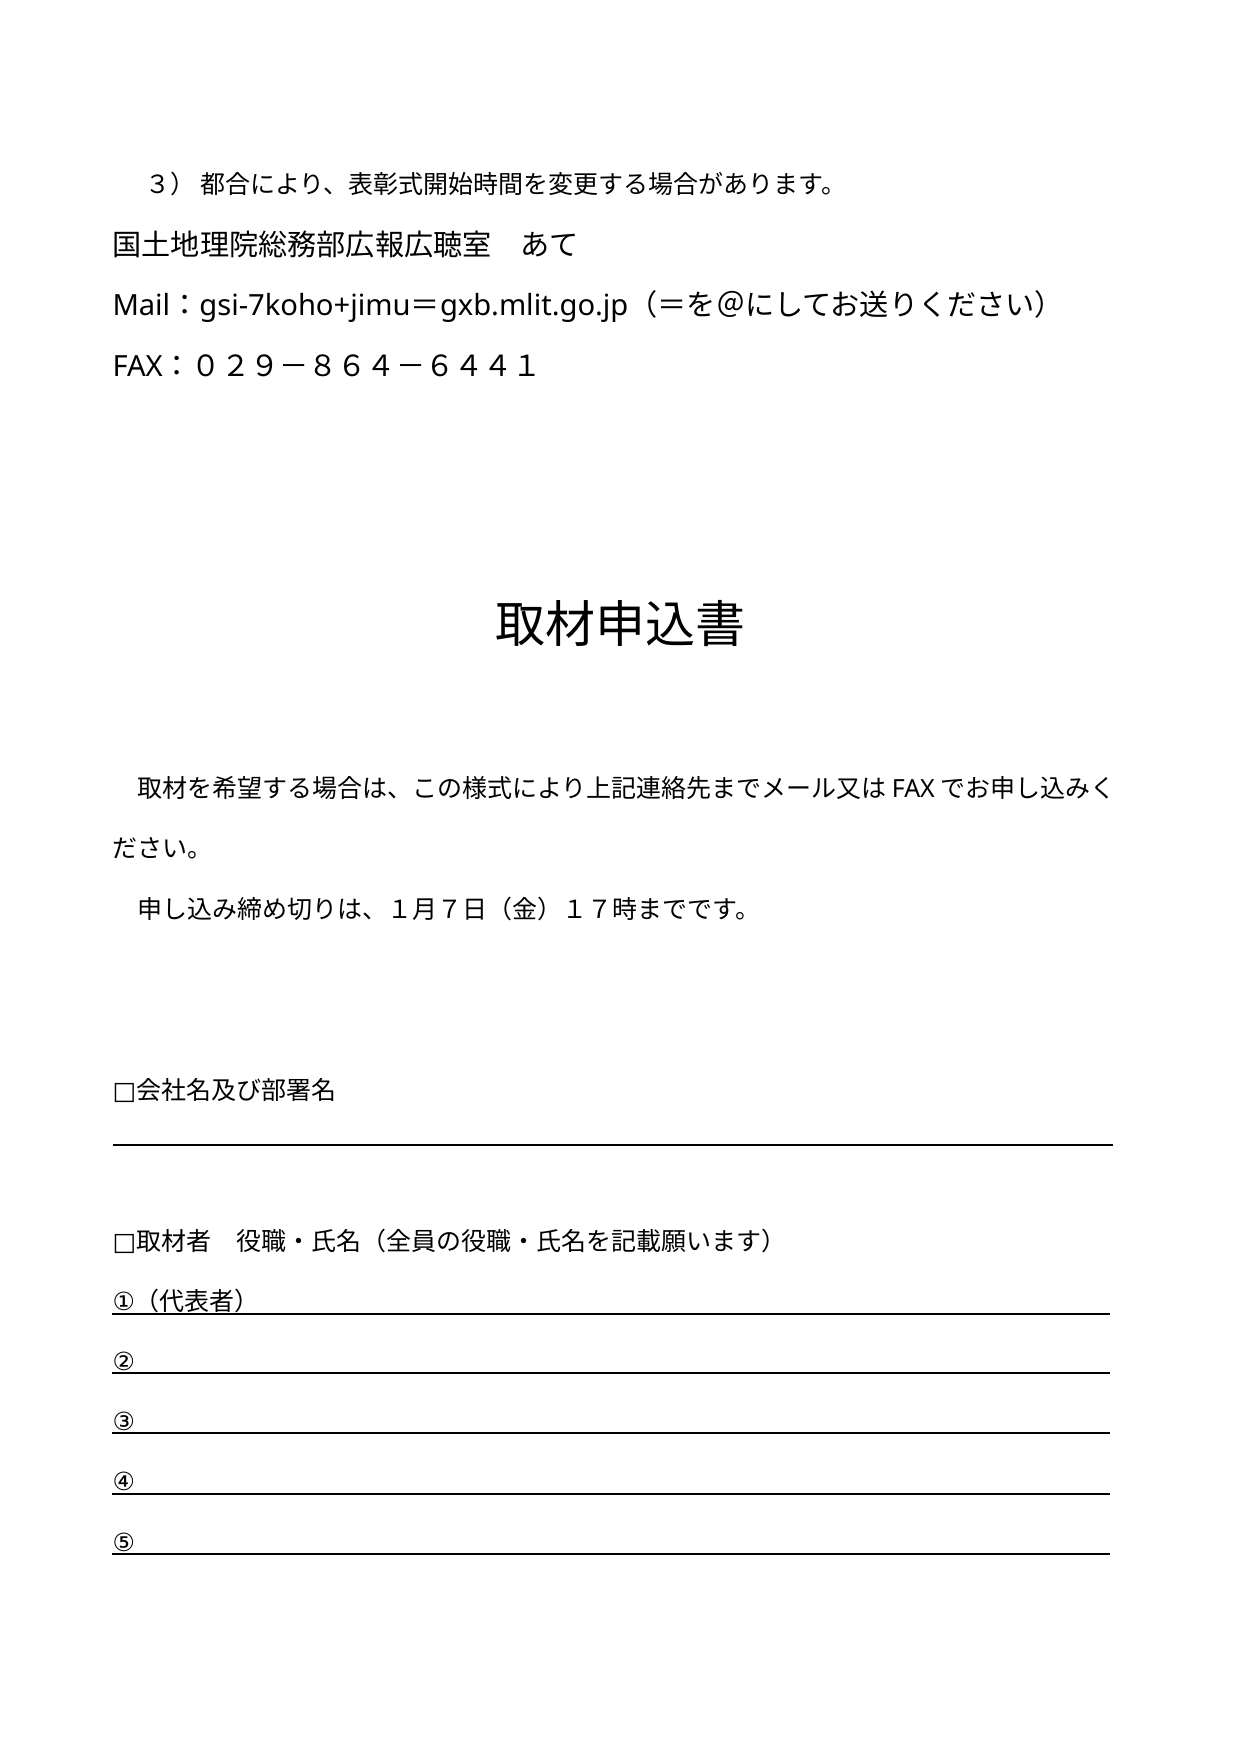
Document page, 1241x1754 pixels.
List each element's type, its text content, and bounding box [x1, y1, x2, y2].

text 取材を希望する場合は、この様式により上記連絡先までメール又はFAXでお申し込みください。 [112, 756, 1128, 877]
text ①（代表者） [112, 1270, 1128, 1330]
text FAX：０２９－８６４－６４４１ [112, 333, 1128, 394]
text ② [112, 1330, 1128, 1391]
text 申し込み締め切りは、１月７日（金）１７時までです。 [112, 877, 1128, 937]
text □会社名及び部署名 [112, 1058, 1128, 1119]
list 都合により、表彰式開始時間を変更する場合があります。 [145, 152, 1128, 212]
text ⑤ [112, 1511, 1128, 1572]
text 取材申込書 [112, 575, 1128, 666]
text 国土地理院総務部広報広聴室 あて [112, 212, 1128, 273]
text Mail：gsi-7koho+jimu＝gxb.mlit.go.jp（＝を＠にしてお送りください） [112, 273, 1128, 333]
text □取材者 役職・氏名（全員の役職・氏名を記載願います） [112, 1209, 1128, 1270]
text ④ [112, 1451, 1128, 1511]
text ③ [112, 1391, 1128, 1451]
